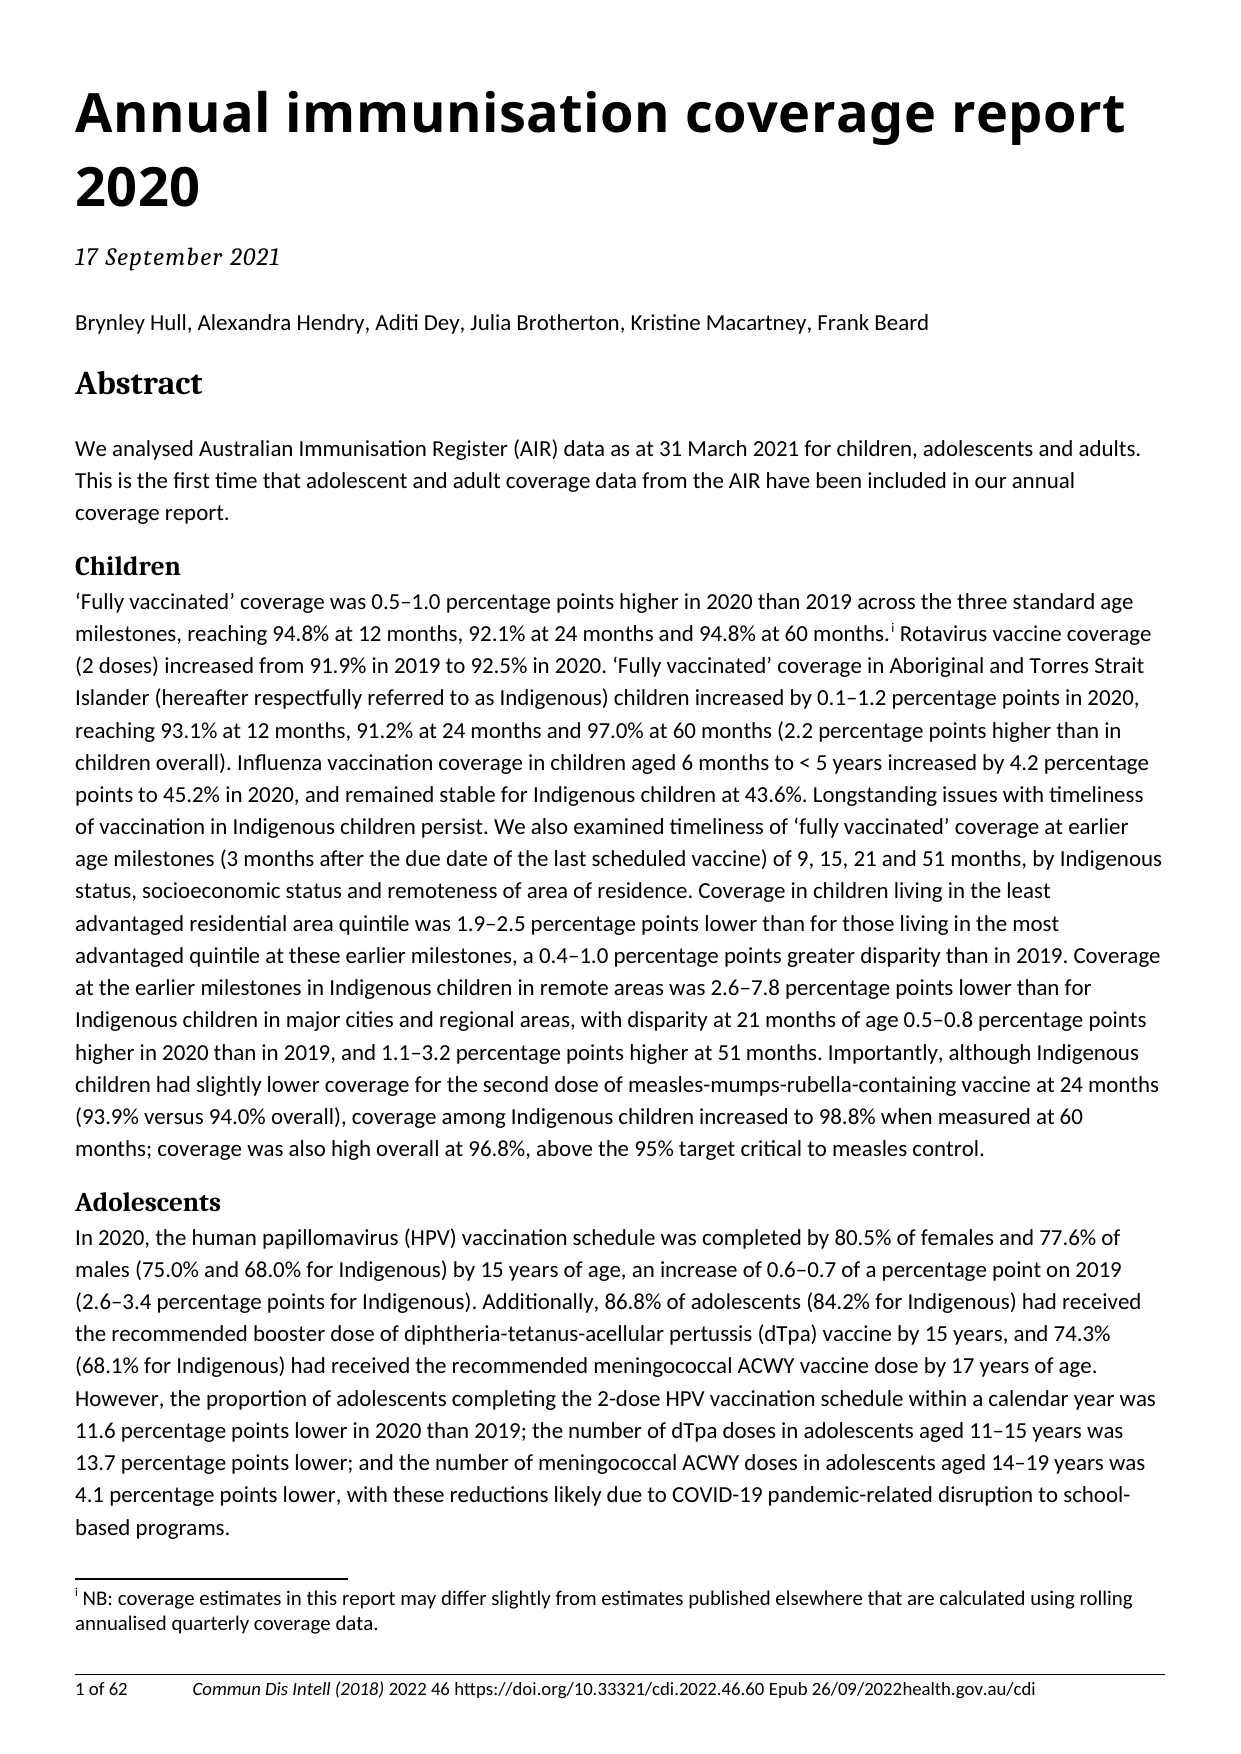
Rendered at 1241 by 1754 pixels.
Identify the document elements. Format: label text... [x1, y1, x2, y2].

title Annual immunisation coverage report 2020 [75, 75, 1165, 222]
text In 2020, the human papillomavirus (HPV) vaccination schedule was completed by 80.5% of females and 77.6% of males (75.0% and 68.0% for Indigenous) by 15 years of age, an increase of 0.6–0.7 of a percentage point on 2019 (2.6–3.4 percentage points for Indigenous). Additionally, 86.8% of adolescents (84.2% for Indigenous) had received the recommended booster dose of diphtheria-tetanus-acellular pertussis (dTpa) vaccine by 15 years, and 74.3% (68.1% for Indigenous) had received the recommended meningococcal ACWY vaccine dose by 17 years of age. However, the proportion of adolescents completing the 2-dose HPV vaccination schedule within a calendar year was 11.6 percentage points lower in 2020 than 2019; the number of dTpa doses in adolescents aged 11–15 years was 13.7 percentage points lower; and the number of meningococcal ACWY doses in adolescents aged 14–19 years was 4.1 percentage points lower, with these reductions likely due to COVID-19 pandemic-related disruption to school-based programs. [75, 1223, 1165, 1541]
subtitle Abstract [75, 365, 1165, 403]
text ‘Fully vaccinated’ coverage was 0.5–1.0 percentage points higher in 2020 than 2019 across the three standard age milestones, reaching 94.8% at 12 months, 92.1% at 24 months and 94.8% at 60 months. Rotavirus vaccine coverage (2 doses) increased from 91.9% in 2019 to 92.5% in 2020. ‘Fully vaccinated’ coverage in Aboriginal and Torres Strait Islander (hereafter respectfully referred to as Indigenous) children increased by 0.1–1.2 percentage points in 2020, reaching 93.1% at 12 months, 91.2% at 24 months and 97.0% at 60 months (2.2 percentage points higher than in children overall). Influenza vaccination coverage in children aged 6 months to < 5 years increased by 4.2 percentage points to 45.2% in 2020, and remained stable for Indigenous children at 43.6%. Longstanding issues with timeliness of vaccination in Indigenous children persist. We also examined timeliness of ‘fully vaccinated’ coverage at earlier age milestones (3 months after the due date of the last scheduled vaccine) of 9, 15, 21 and 51 months, by Indigenous status, socioeconomic status and remoteness of area of residence. Coverage in children living in the least advantaged residential area quintile was 1.9–2.5 percentage points lower than for those living in the most advantaged quintile at these earlier milestones, a 0.4–1.0 percentage points greater disparity than in 2019. Coverage at the earlier milestones in Indigenous children in remote areas was 2.6–7.8 percentage points lower than for Indigenous children in major cities and regional areas, with disparity at 21 months of age 0.5–0.8 percentage points higher in 2020 than in 2019, and 1.1–3.2 percentage points higher at 51 months. Importantly, although Indigenous children had slightly lower coverage for the second dose of measles-mumps-rubella-containing vaccine at 24 months (93.9% versus 94.0% overall), coverage among Indigenous children increased to 98.8% when measured at 60 months; coverage was also high overall at 96.8%, above the 95% target critical to measles control. [75, 587, 1165, 1162]
subtitle Adolescents [75, 1187, 1165, 1218]
text We analysed Australian Immunisation Register (AIR) data as at 31 March 2021 for children, adolescents and adults. This is the first time that adolescent and adult coverage data from the AIR have been included in our annual coverage report. [75, 434, 1165, 526]
subtitle Children [75, 551, 1165, 582]
subtitle 17 September 2021 [75, 243, 1165, 272]
text Brynley Hull, Alexandra Hendry, Aditi Dey, Julia Brotherton, Kristine Macartney, Frank Beard [75, 308, 1165, 336]
